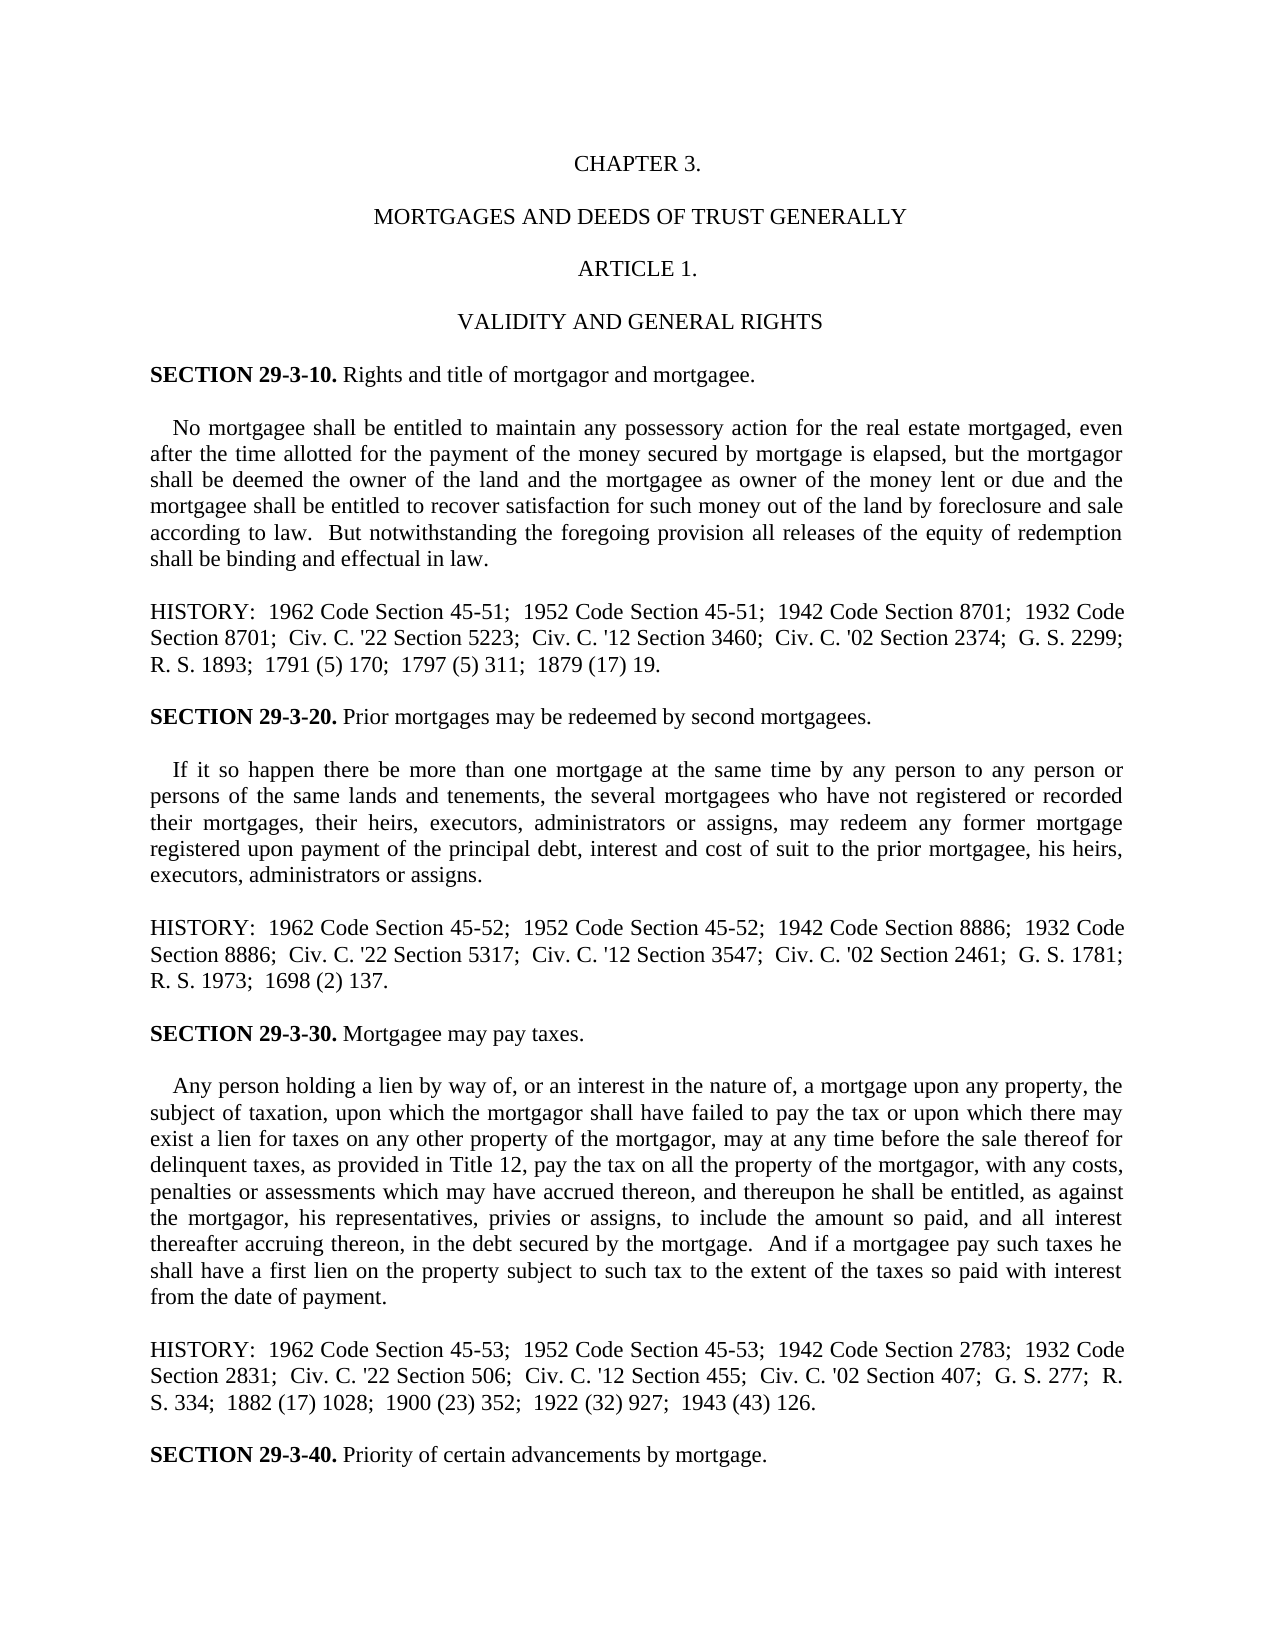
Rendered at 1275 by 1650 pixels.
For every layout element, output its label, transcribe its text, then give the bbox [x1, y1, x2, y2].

text SECTION 29-3-30. Mortgagee may pay taxes. [150, 1020, 1125, 1046]
text SECTION 29-3-40. Priority of certain advancements by mortgage. [150, 1441, 1125, 1468]
text ARTICLE 1. [150, 255, 1125, 282]
text HISTORY: 1962 Code Section 45-53; 1952 Code Section 45-53; 1942 Code Section 2783; 1932 Code Section 2831; Civ. C. '22 Section 506; Civ. C. '12 Section 455; Civ. C. '02 Section 407; G. S. 277; R. S. 334; 1882 (17) 1028; 1900 (23) 352; 1922 (32) 927; 1943 (43) 126. [150, 1336, 1125, 1415]
text HISTORY: 1962 Code Section 45-52; 1952 Code Section 45-52; 1942 Code Section 8886; 1932 Code Section 8886; Civ. C. '22 Section 5317; Civ. C. '12 Section 3547; Civ. C. '02 Section 2461; G. S. 1781; R. S. 1973; 1698 (2) 137. [150, 914, 1125, 993]
text HISTORY: 1962 Code Section 45-51; 1952 Code Section 45-51; 1942 Code Section 8701; 1932 Code Section 8701; Civ. C. '22 Section 5223; Civ. C. '12 Section 3460; Civ. C. '02 Section 2374; G. S. 2299; R. S. 1893; 1791 (5) 170; 1797 (5) 311; 1879 (17) 19. [150, 598, 1125, 677]
text Any person holding a lien by way of, or an interest in the nature of, a mortgage upon any property, the subject of taxation, upon which the mortgagor shall have failed to pay the tax or upon which there may exist a lien for taxes on any other property of the mortgagor, may at any time before the sale thereof for delinquent taxes, as provided in Title 12, pay the tax on all the property of the mortgagor, with any costs, penalties or assessments which may have accrued thereon, and thereupon he shall be entitled, as against the mortgagor, his representatives, privies or assigns, to include the amount so paid, and all interest thereafter accruing thereon, in the debt secured by the mortgage. And if a mortgagee pay such taxes he shall have a first lien on the property subject to such tax to the extent of the taxes so paid with interest from the date of payment. [150, 1072, 1125, 1309]
text If it so happen there be more than one mortgage at the same time by any person to any person or persons of the same lands and tenements, the several mortgagees who have not registered or recorded their mortgages, their heirs, executors, administrators or assigns, may redeem any former mortgage registered upon payment of the principal debt, interest and cost of suit to the prior mortgagee, his heirs, executors, administrators or assigns. [150, 756, 1125, 888]
text No mortgagee shall be entitled to maintain any possessory action for the real estate mortgaged, even after the time allotted for the payment of the money secured by mortgage is elapsed, but the mortgagor shall be deemed the owner of the land and the mortgagee as owner of the money lent or due and the mortgagee shall be entitled to recover satisfaction for such money out of the land by foreclosure and sale according to law. But notwithstanding the foregoing provision all releases of the equity of redemption shall be binding and effectual in law. [150, 413, 1125, 572]
text SECTION 29-3-20. Prior mortgages may be redeemed by second mortgagees. [150, 703, 1125, 730]
text MORTGAGES AND DEEDS OF TRUST GENERALLY [150, 203, 1125, 229]
text VALIDITY AND GENERAL RIGHTS [150, 308, 1125, 334]
text CHAPTER 3. [150, 150, 1125, 176]
text SECTION 29-3-10. Rights and title of mortgagor and mortgagee. [150, 361, 1125, 387]
